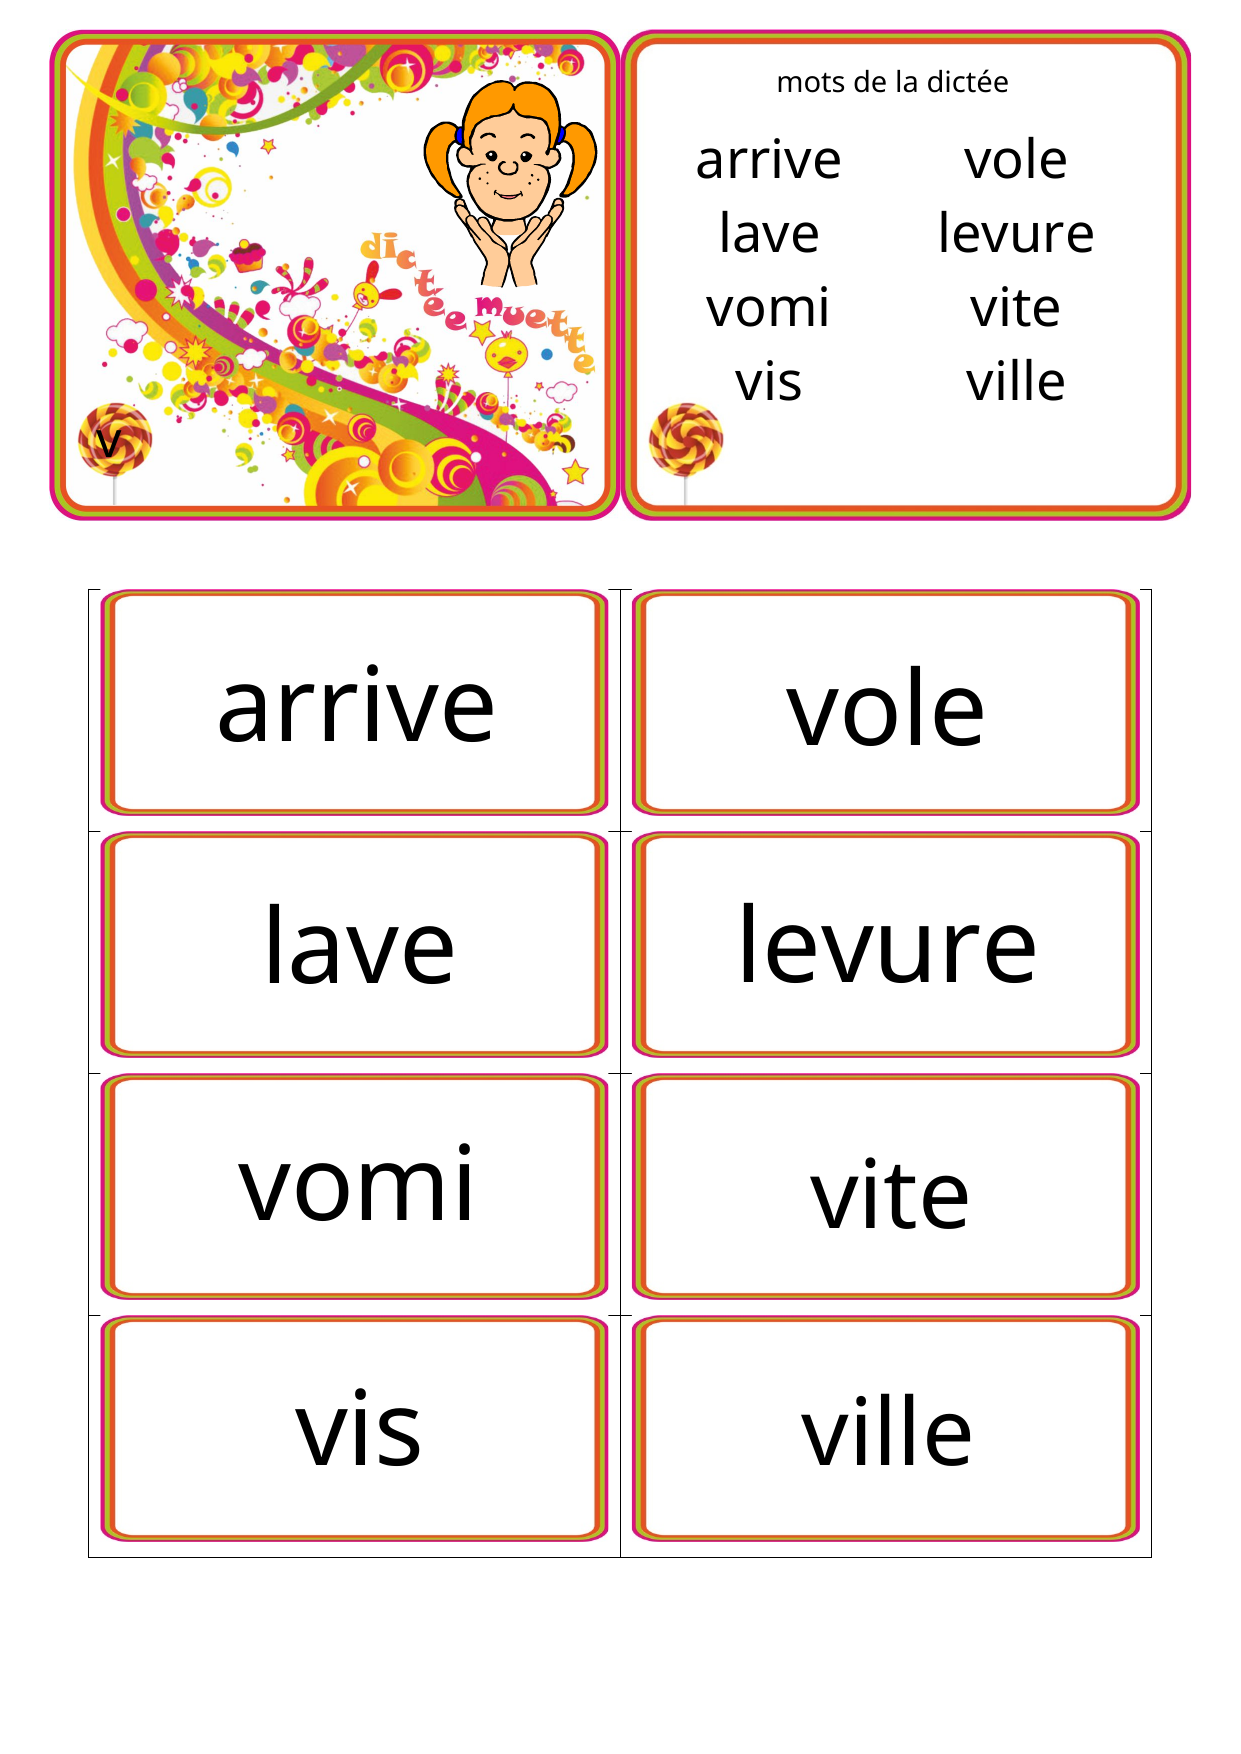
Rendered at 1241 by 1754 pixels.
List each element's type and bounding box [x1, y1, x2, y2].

picture [49, 29, 1192, 521]
picture [100, 831, 609, 1058]
table_cell [89, 1074, 620, 1315]
table_cell [621, 832, 1151, 1073]
picture [100, 589, 609, 816]
picture [631, 589, 1140, 816]
picture [631, 1315, 1140, 1542]
picture [631, 831, 1140, 1058]
picture [100, 1315, 609, 1542]
table_header [89, 590, 620, 831]
table_cell [89, 832, 620, 1073]
picture [100, 1073, 609, 1300]
table_header [621, 590, 1151, 831]
picture [631, 1073, 1140, 1300]
table_cell [621, 1316, 1151, 1557]
table_cell [621, 1074, 1151, 1315]
table_cell [89, 1316, 620, 1557]
